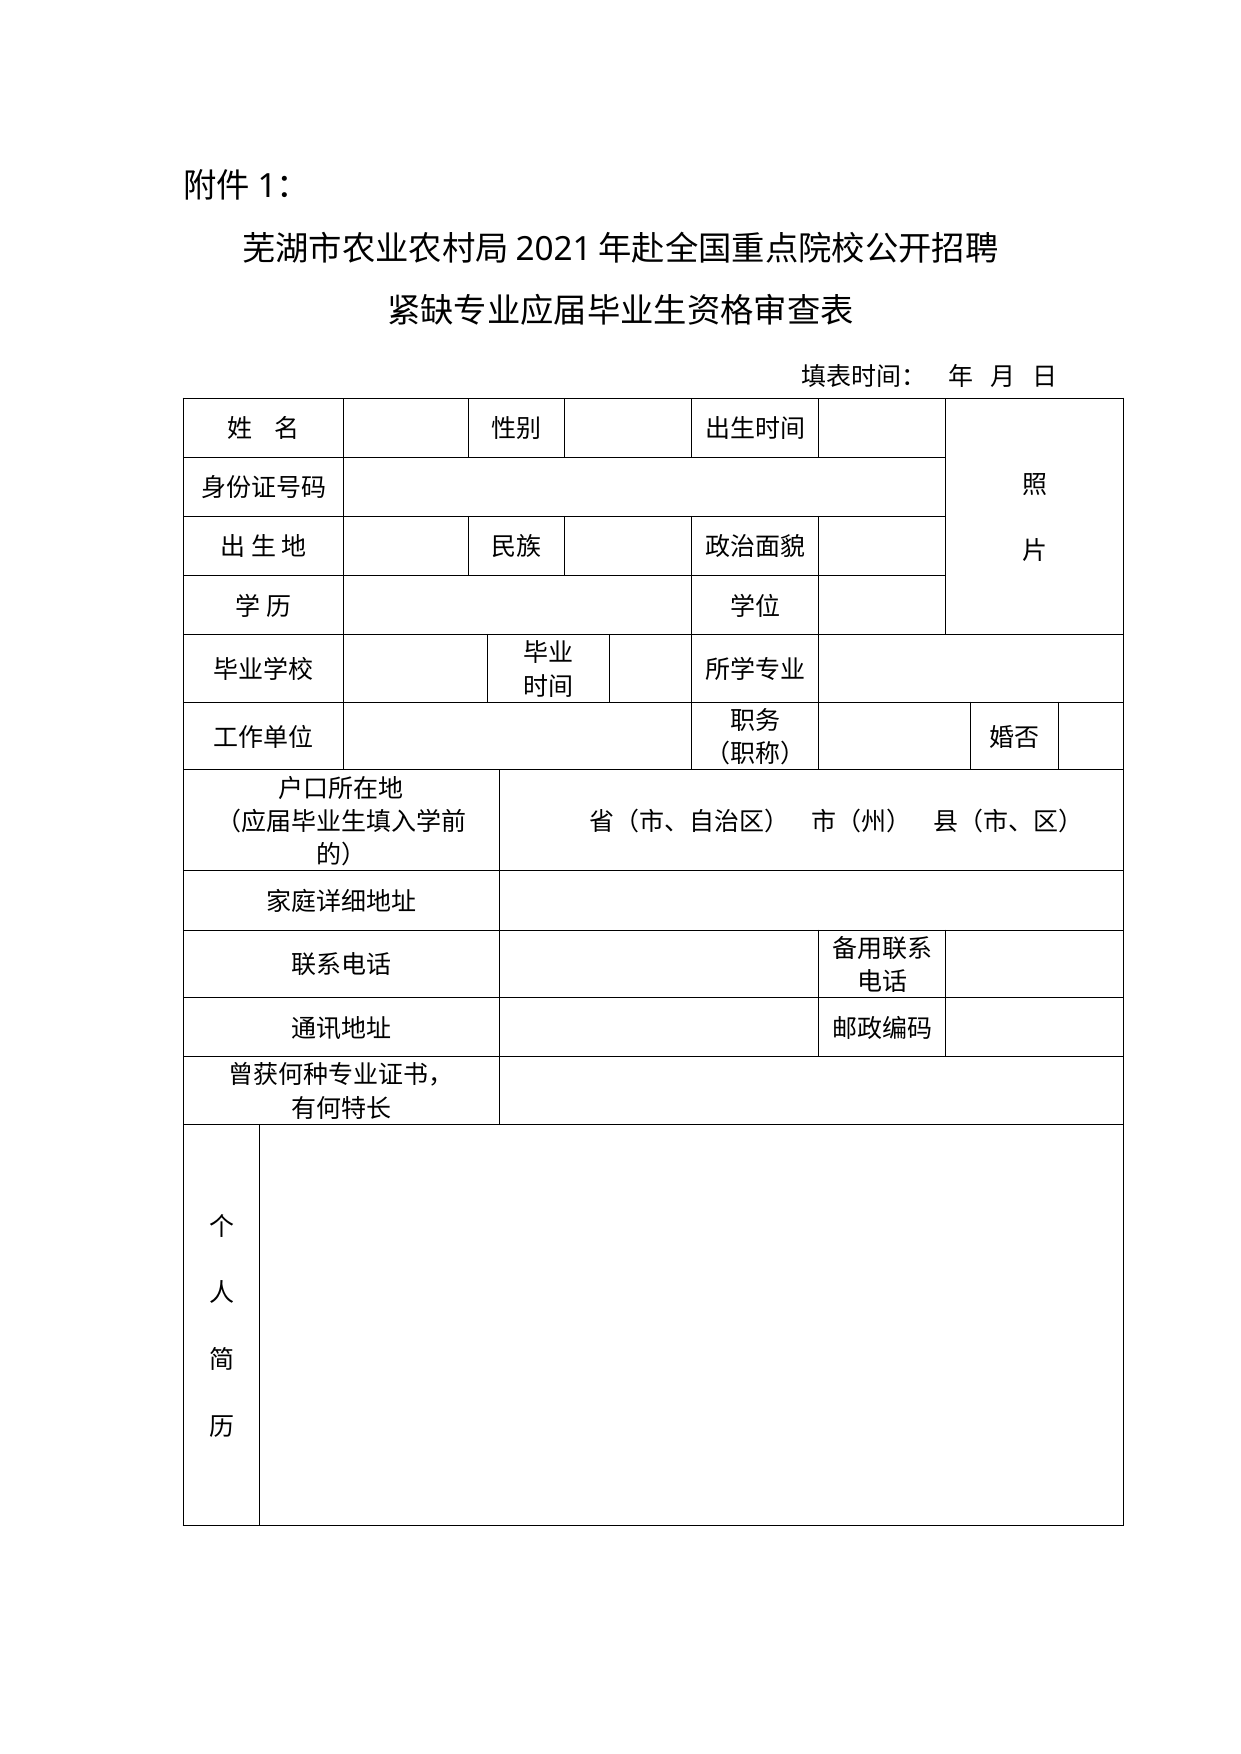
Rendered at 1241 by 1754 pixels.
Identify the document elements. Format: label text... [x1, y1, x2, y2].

table_cell 出 生 地 [184, 517, 343, 575]
table_header 性别 [469, 399, 564, 457]
table_cell [344, 517, 468, 575]
table_cell [500, 998, 818, 1056]
text 芜湖市农业农村局2021年赴全国重点院校公开招聘 [183, 210, 1057, 273]
table_cell 省（市、自治区） 市（州） 县（市、区） [500, 770, 1123, 870]
table_cell 工作单位 [184, 703, 343, 769]
table_cell 身份证号码 [184, 458, 343, 516]
table_header 出生时间 [692, 399, 818, 457]
text 紧缺专业应届毕业生资格审查表 [183, 273, 1057, 335]
table_cell 婚否 [971, 703, 1058, 769]
table_cell 毕业 时间 [488, 635, 609, 702]
table_cell [260, 1125, 1123, 1525]
table_cell 家庭详细地址 [184, 871, 499, 929]
table_cell 通讯地址 [184, 998, 499, 1056]
table_cell [565, 517, 691, 575]
table_cell 联系电话 [184, 931, 499, 997]
table_cell 民族 [469, 517, 564, 575]
table_cell [344, 635, 487, 702]
table_cell [500, 1057, 1123, 1124]
table_cell 职务 （职称） [692, 703, 818, 769]
text 填表时间： 年 月 日 [183, 335, 1057, 398]
table_cell [610, 635, 691, 702]
table_cell 政治面貌 [692, 517, 818, 575]
table_cell 邮政编码 [819, 998, 945, 1056]
text 附件 1： [183, 148, 1057, 210]
table_header 姓 名 [184, 399, 343, 457]
table_cell [946, 998, 1123, 1056]
table_cell 毕业学校 [184, 635, 343, 702]
table_cell 学位 [692, 576, 818, 634]
table_cell 个 人 简 历 [184, 1125, 259, 1525]
table_header 照 片 [946, 399, 1123, 634]
table_cell 所学专业 [692, 635, 818, 702]
table_cell [344, 576, 691, 634]
table_cell [819, 576, 945, 634]
table_cell [1059, 703, 1123, 769]
table_cell [344, 703, 691, 769]
table_cell 备用联系电话 [819, 931, 945, 997]
table_cell 户口所在地 （应届毕业生填入学前的） [184, 770, 499, 870]
table_cell 曾获何种专业证书， 有何特长 [184, 1057, 499, 1124]
table_cell 学 历 [184, 576, 343, 634]
table_cell [819, 703, 970, 769]
table_header [819, 399, 945, 457]
table_header [565, 399, 691, 457]
table_cell [500, 931, 818, 997]
table_cell [946, 931, 1123, 997]
table_cell [500, 871, 1123, 929]
table_header [344, 399, 468, 457]
table_cell [344, 458, 945, 516]
table_cell [819, 635, 1123, 702]
table_cell [819, 517, 945, 575]
